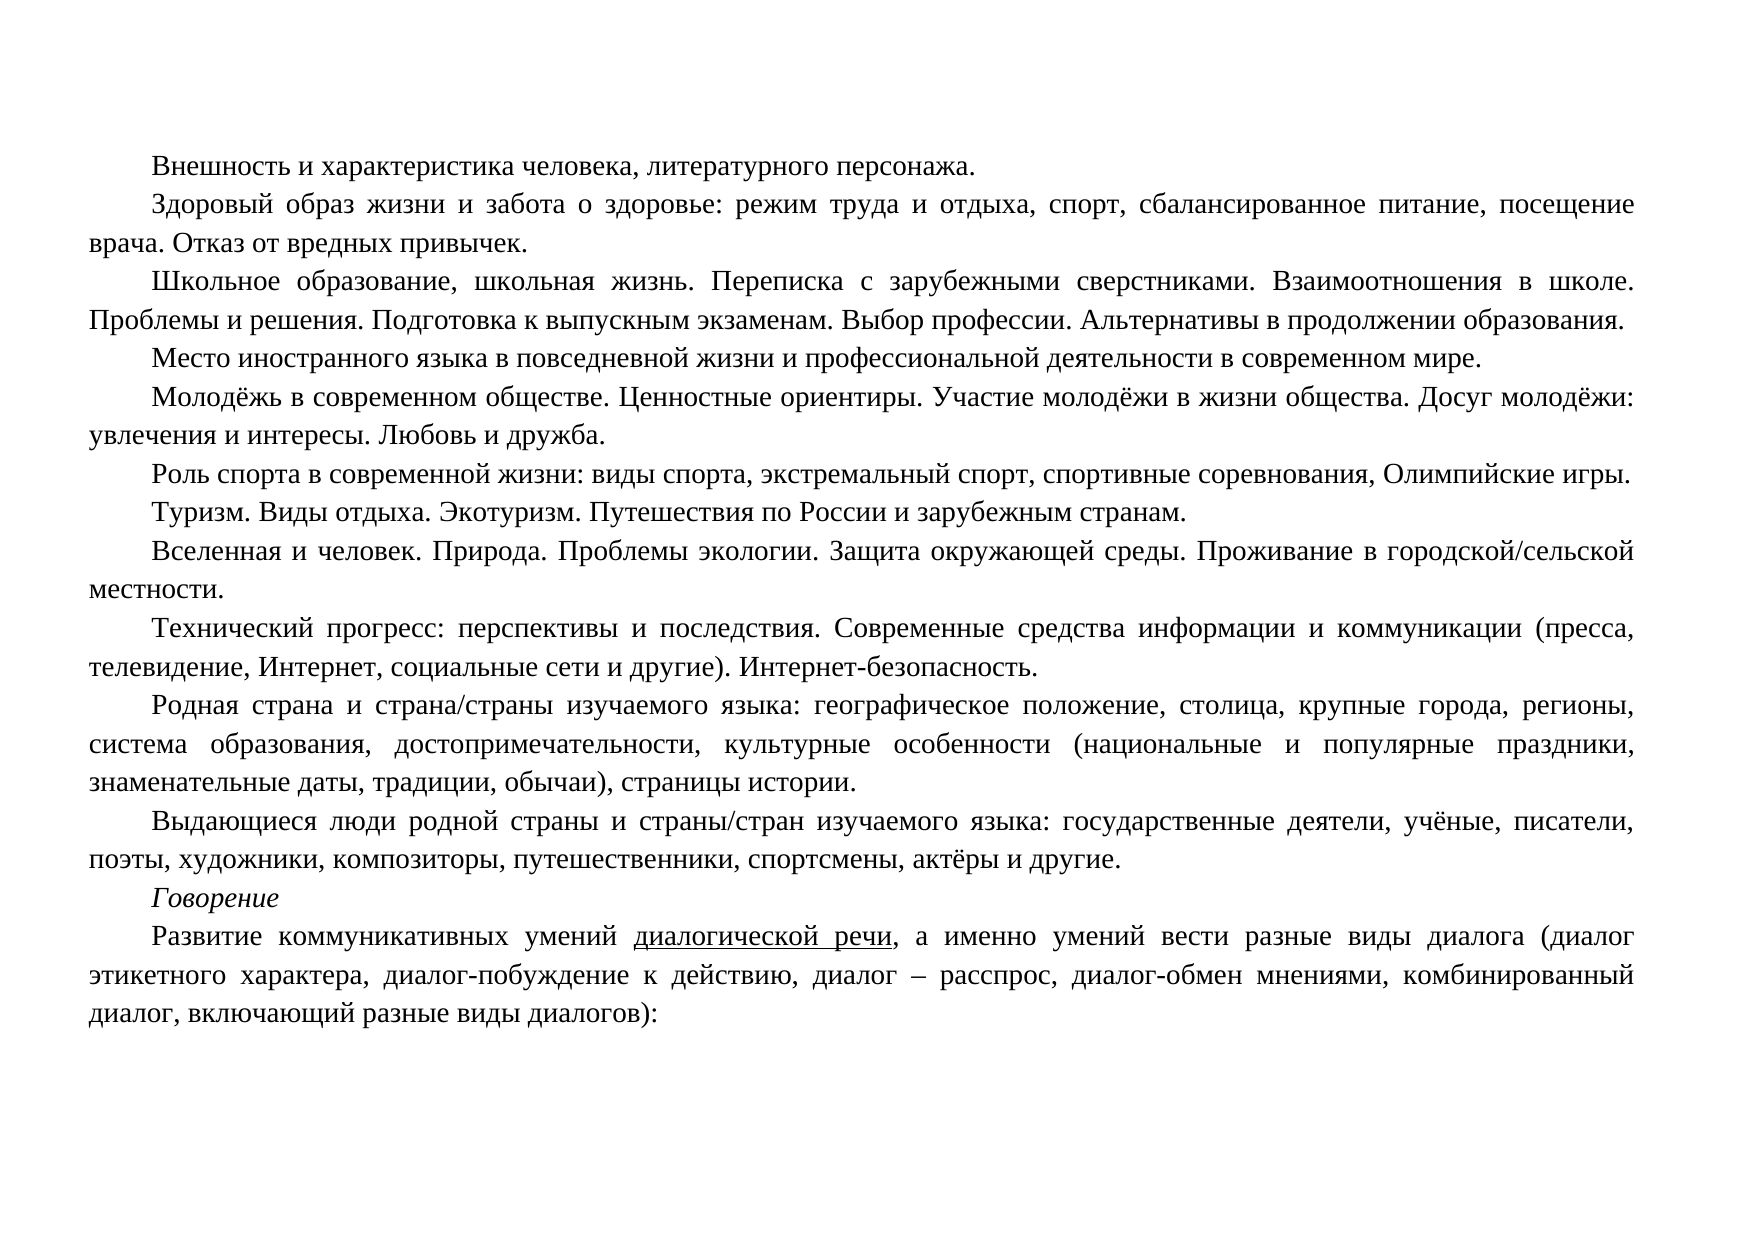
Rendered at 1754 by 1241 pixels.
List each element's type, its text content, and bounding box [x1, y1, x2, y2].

text Туризм. Виды отдыха. Экотуризм. Путешествия по России и зарубежным странам. [89, 494, 1636, 528]
text Здоровый образ жизни и забота о здоровье: режим труда и отдыха, спорт, сбалансированное питание, посещение врача. Отказ от вредных привычек. [89, 186, 1636, 258]
text Родная страна и страна/страны изучаемого языка: географическое положение, столица, крупные города, регионы, система образования, достопримечательности, культурные особенности (национальные и популярные праздники, знаменательные даты, традиции, обычаи), страницы истории. [89, 687, 1636, 798]
text Внешность и характеристика человека, литературного персонажа. [89, 148, 1636, 181]
text Технический прогресс: перспективы и последствия. Современные средства информации и коммуникации (пресса, телевидение, Интернет, социальные сети и другие). Интернет-безопасность. [89, 610, 1636, 682]
text Школьное образование, школьная жизнь. Переписка с зарубежными сверстниками. Взаимоотношения в школе. Проблемы и решения. Подготовка к выпускным экзаменам. Выбор профессии. Альтернативы в продолжении образования. [89, 263, 1636, 335]
text Молодёжь в современном обществе. Ценностные ориентиры. Участие молодёжи в жизни общества. Досуг молодёжи: увлечения и интересы. Любовь и дружба. [89, 379, 1636, 451]
text Вселенная и человек. Природа. Проблемы экологии. Защита окружающей среды. Проживание в городской/сельской местности. [89, 533, 1636, 605]
text Говорение [89, 880, 1636, 913]
text Место иностранного языка в повседневной жизни и профессиональной деятельности в современном мире. [89, 340, 1636, 374]
text Развитие коммуникативных умений диалогической речи, а именно умений вести разные виды диалога (диалог этикетного характера, диалог-побуждение к действию, диалог – расспрос, диалог-обмен мнениями, комбинированный диалог, включающий разные виды диалогов): [89, 918, 1636, 1029]
text Роль спорта в современной жизни: виды спорта, экстремальный спорт, спортивные соревнования, Олимпийские игры. [89, 456, 1636, 489]
text Выдающиеся люди родной страны и страны/стран изучаемого языка: государственные деятели, учёные, писатели, поэты, художники, композиторы, путешественники, спортсмены, актёры и другие. [89, 803, 1636, 875]
